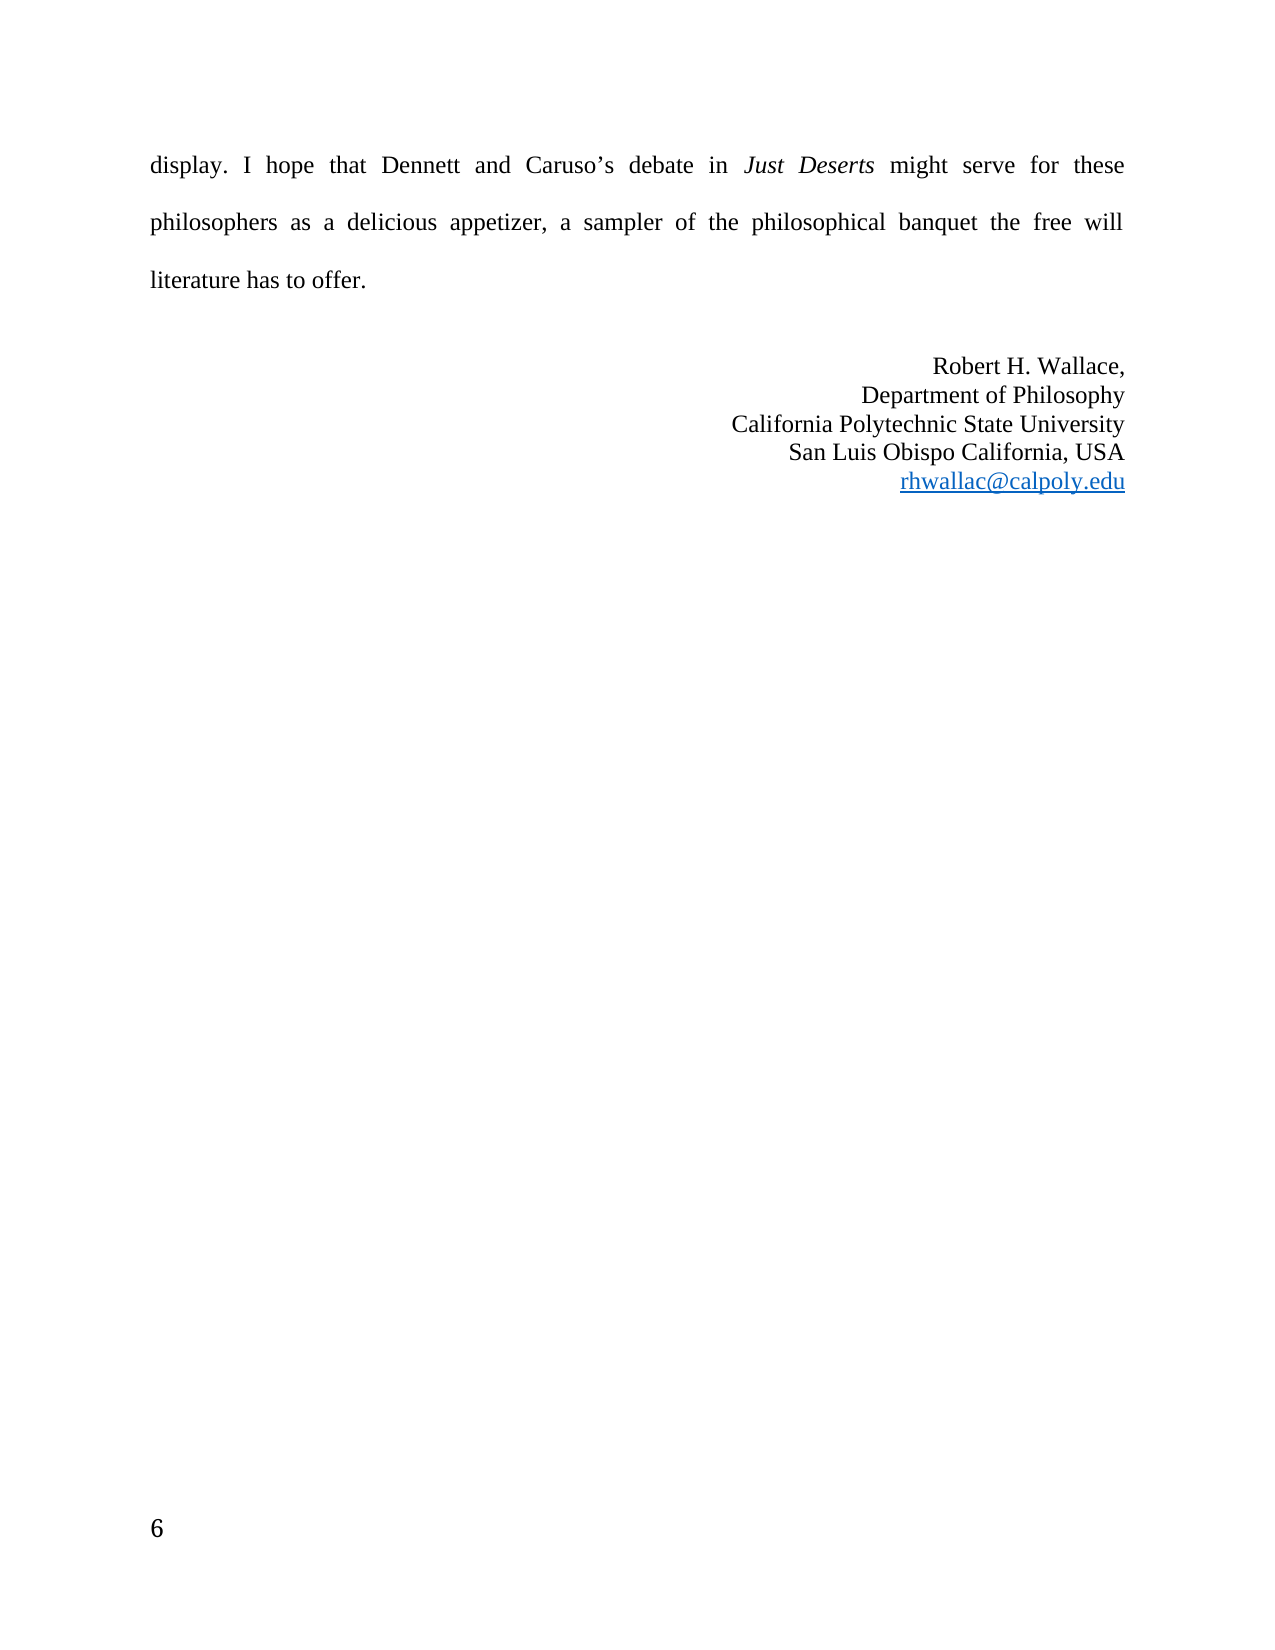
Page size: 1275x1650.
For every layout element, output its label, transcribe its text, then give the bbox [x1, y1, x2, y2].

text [150, 150, 1125, 294]
text California Polytechnic State University [150, 409, 1125, 437]
text rhwallac@calpoly.edu [150, 466, 1125, 495]
text Department of Philosophy [150, 380, 1125, 409]
text Robert H. Wallace, [150, 351, 1125, 380]
text San Luis Obispo California, USA [150, 437, 1125, 466]
